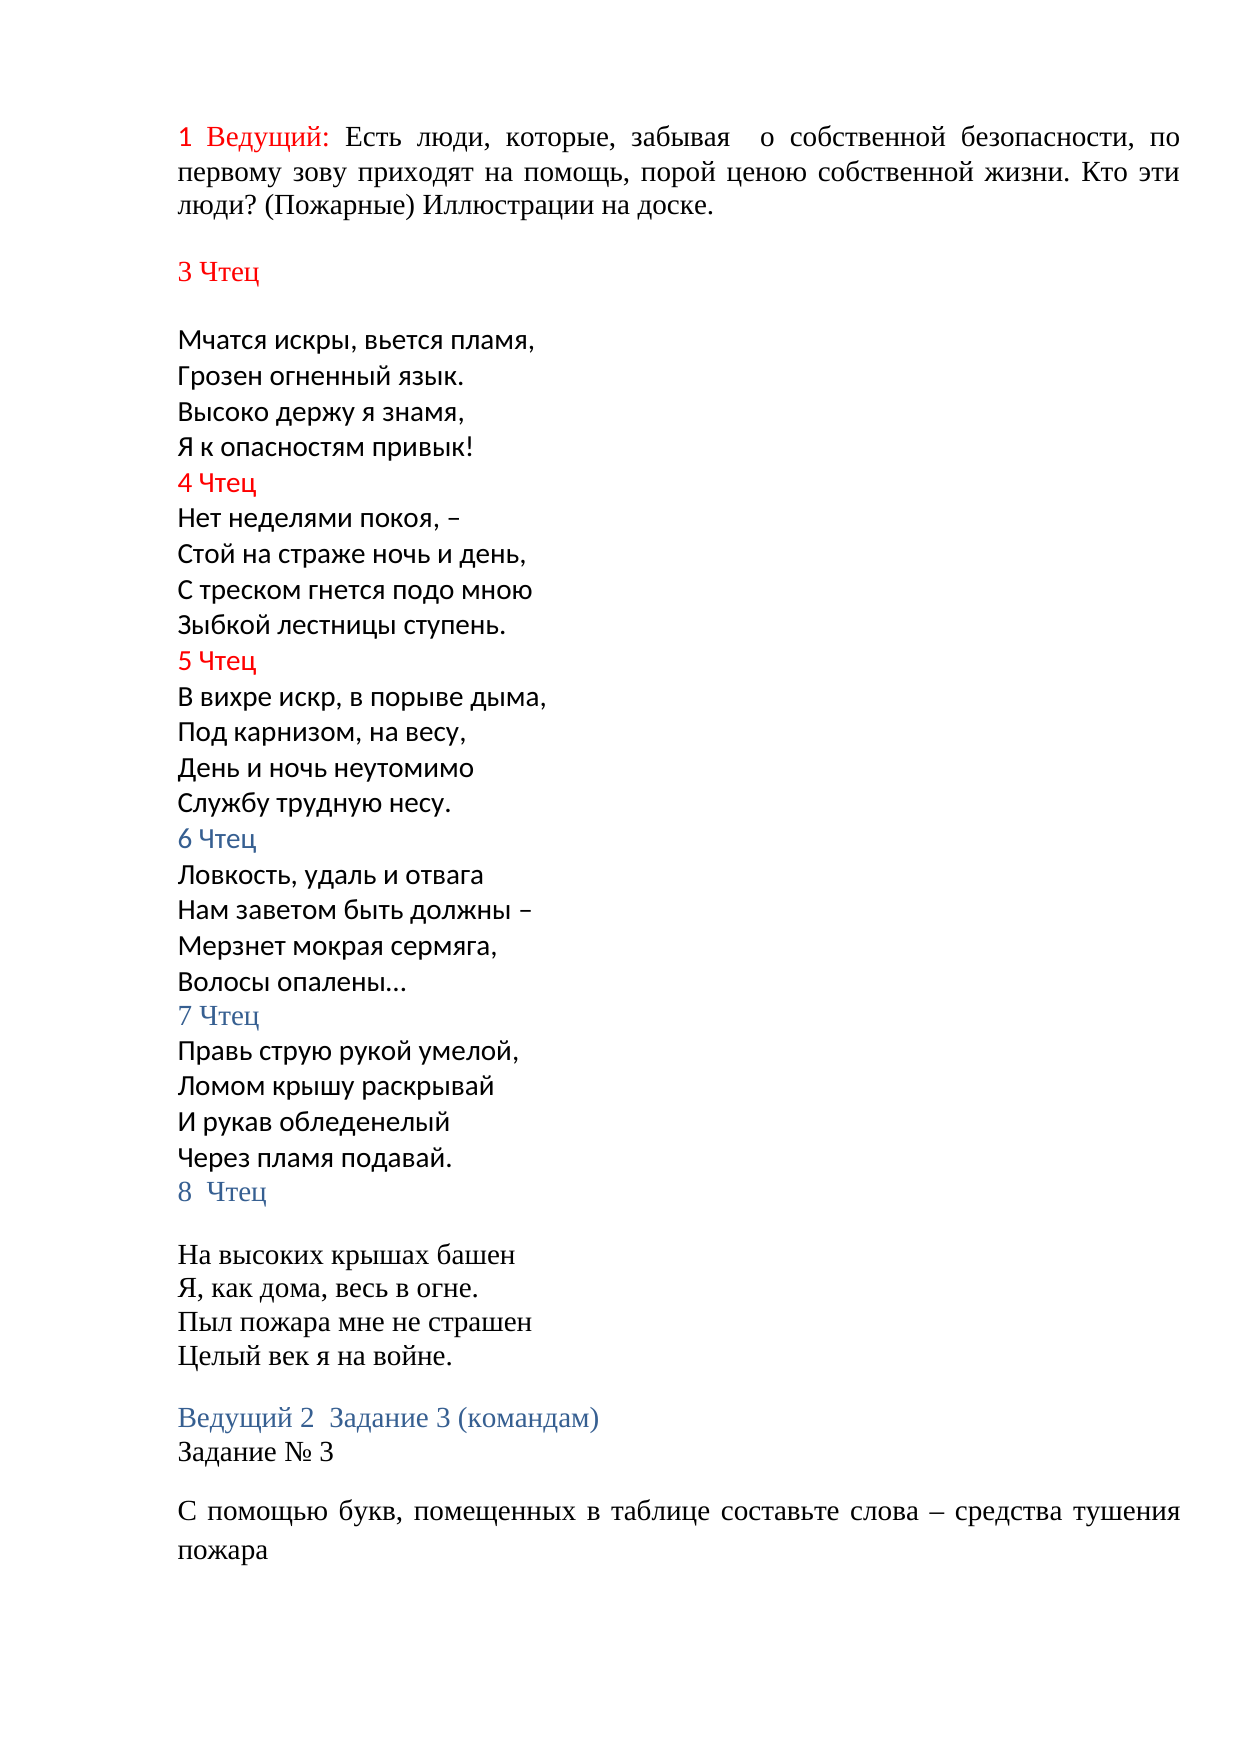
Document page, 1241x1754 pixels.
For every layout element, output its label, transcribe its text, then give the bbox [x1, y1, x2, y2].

text В вихре искр, в порыве дыма, Под карнизом, на весу, День и ночь неутомимо Службу трудную несу. [177, 678, 1181, 820]
text 4 Чтец [177, 464, 1181, 499]
text 8 Чтец [177, 1174, 1181, 1208]
text Задание № 3 [177, 1434, 1181, 1467]
text 5 Чтец [177, 642, 1181, 678]
text С помощью букв, помещенных в таблице составьте слова – средства тушения пожара [177, 1493, 1181, 1565]
text 3 Чтец [177, 254, 1181, 288]
text Правь струю рукой умелой, Ломом крышу раскрывай И рукав обледенелый Через пламя подавай. [177, 1032, 1181, 1174]
text Мчатся искры, вьется пламя, Грозен огненный язык. Высоко держу я знамя, Я к опасностям привык! [177, 321, 1181, 464]
text 7 Чтец [177, 998, 1181, 1032]
text 6 Чтец [177, 820, 1181, 856]
text Ведущий 2 Задание 3 (командам) [177, 1400, 1181, 1434]
text Нет неделями покоя, – Стой на страже ночь и день, С треском гнется подо мною Зыбкой лестницы ступень. [177, 499, 1181, 642]
text Ловкость, удаль и отвага Нам заветом быть должны – Мерзнет мокрая сермяга, Волосы опалены… [177, 856, 1181, 998]
text 1 Ведущий: Есть люди, которые, забывая о собственной безопасности, по первому зову приходят на помощь, порой ценою собственной жизни. Кто эти люди? (Пожарные) Иллюстрации на доске. [177, 118, 1181, 221]
text На высоких крышах башен Я, как дома, весь в огне. Пыл пожара мне не страшен Целый век я на войне. [177, 1237, 1181, 1371]
